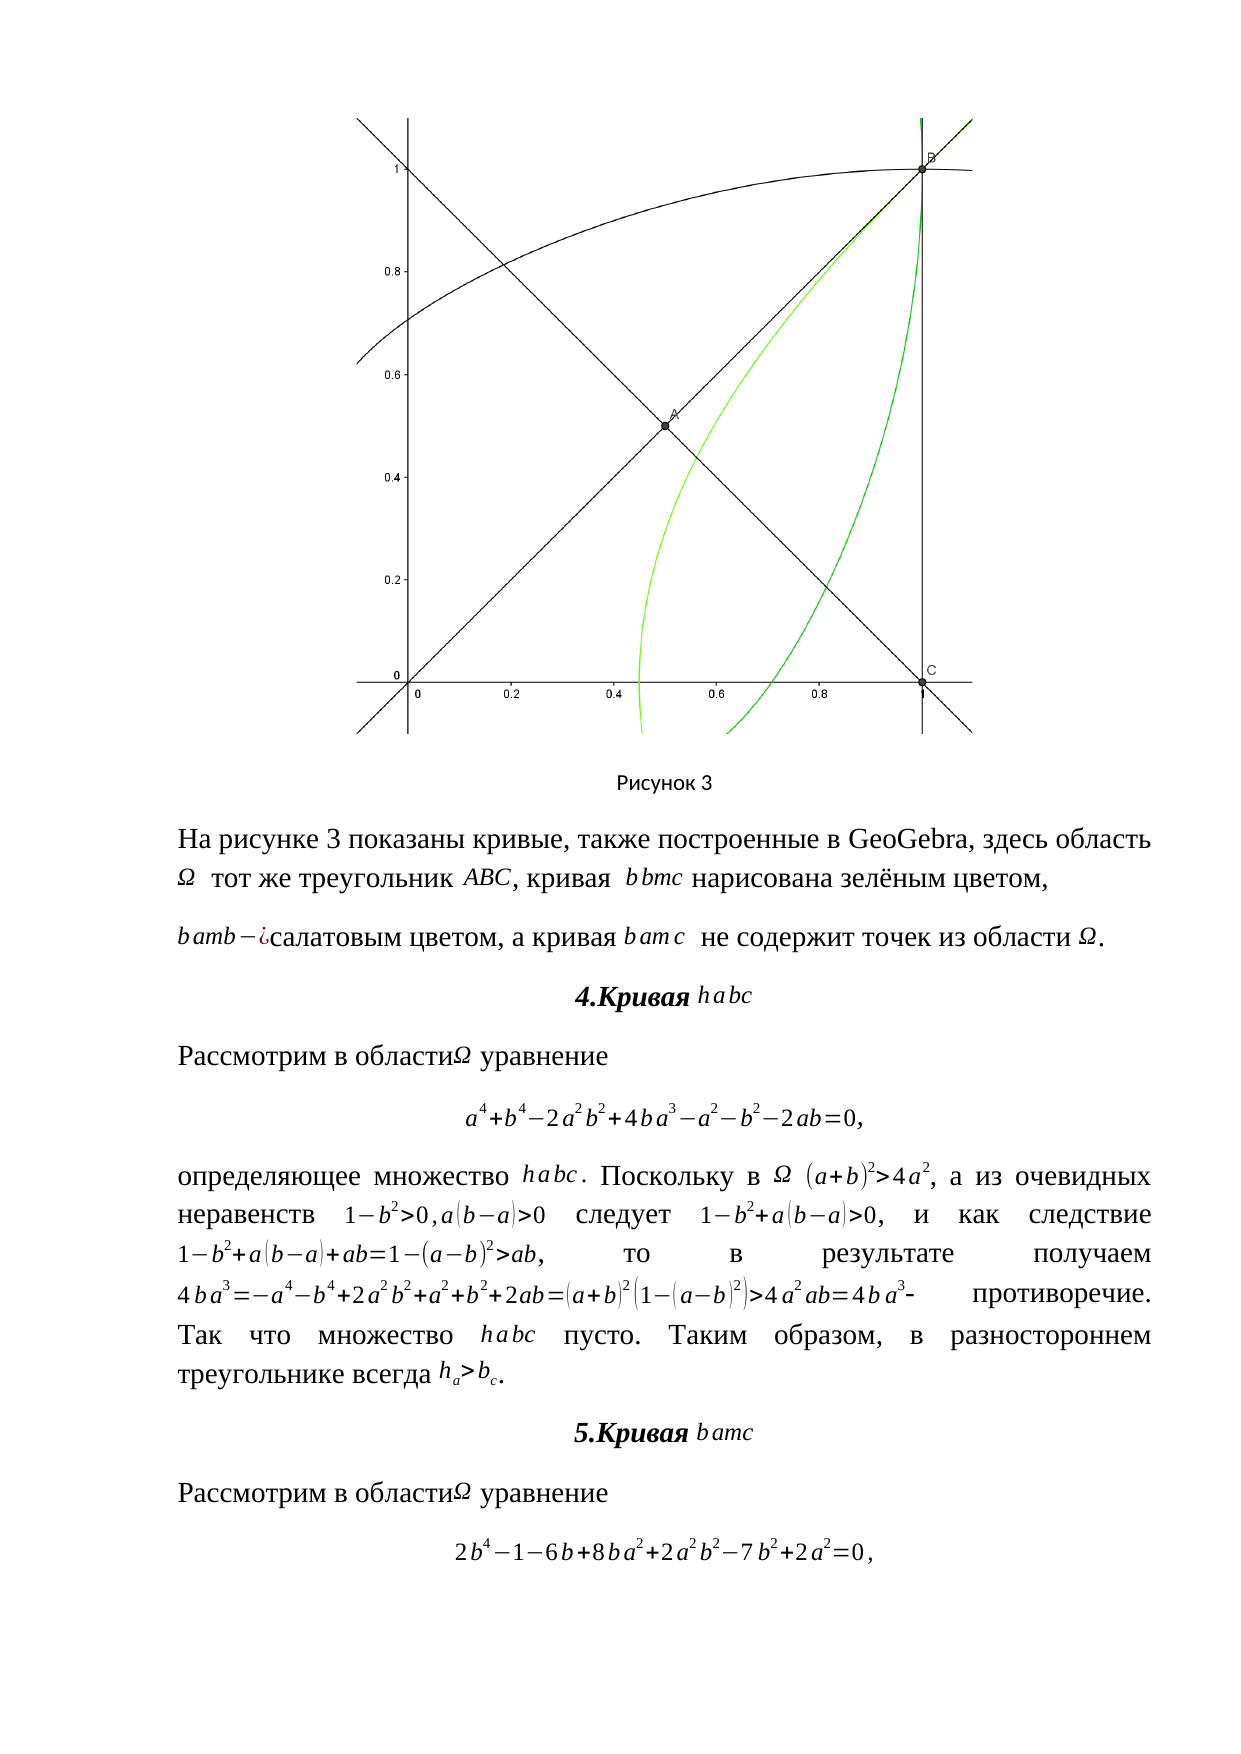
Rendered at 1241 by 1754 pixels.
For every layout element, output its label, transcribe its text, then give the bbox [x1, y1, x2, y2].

text определяющее множество Поскольку в , а из очевидных неравенств следует , и как следствие , то в результате получаем - противоречие. Так что множество пусто. Таким образом, в разностороннем треугольнике всегда . [177, 1158, 1152, 1389]
picture [356, 118, 973, 734]
text салатовым цветом, а кривая не содержит точек из области . [177, 919, 1152, 953]
text На рисунке 3 показаны кривые, также построенные в GeoGebra, здесь область тот же треугольник , кривая нарисована зелёным цветом, [177, 822, 1152, 894]
text Рисунок 3 [177, 768, 1152, 797]
text 4.Кривая [177, 979, 1152, 1012]
text , [177, 1098, 1152, 1132]
text Рассмотрим в области уравнение [177, 1475, 1152, 1508]
text Рассмотрим в области уравнение [177, 1038, 1152, 1072]
text 5.Кривая [177, 1415, 1152, 1449]
